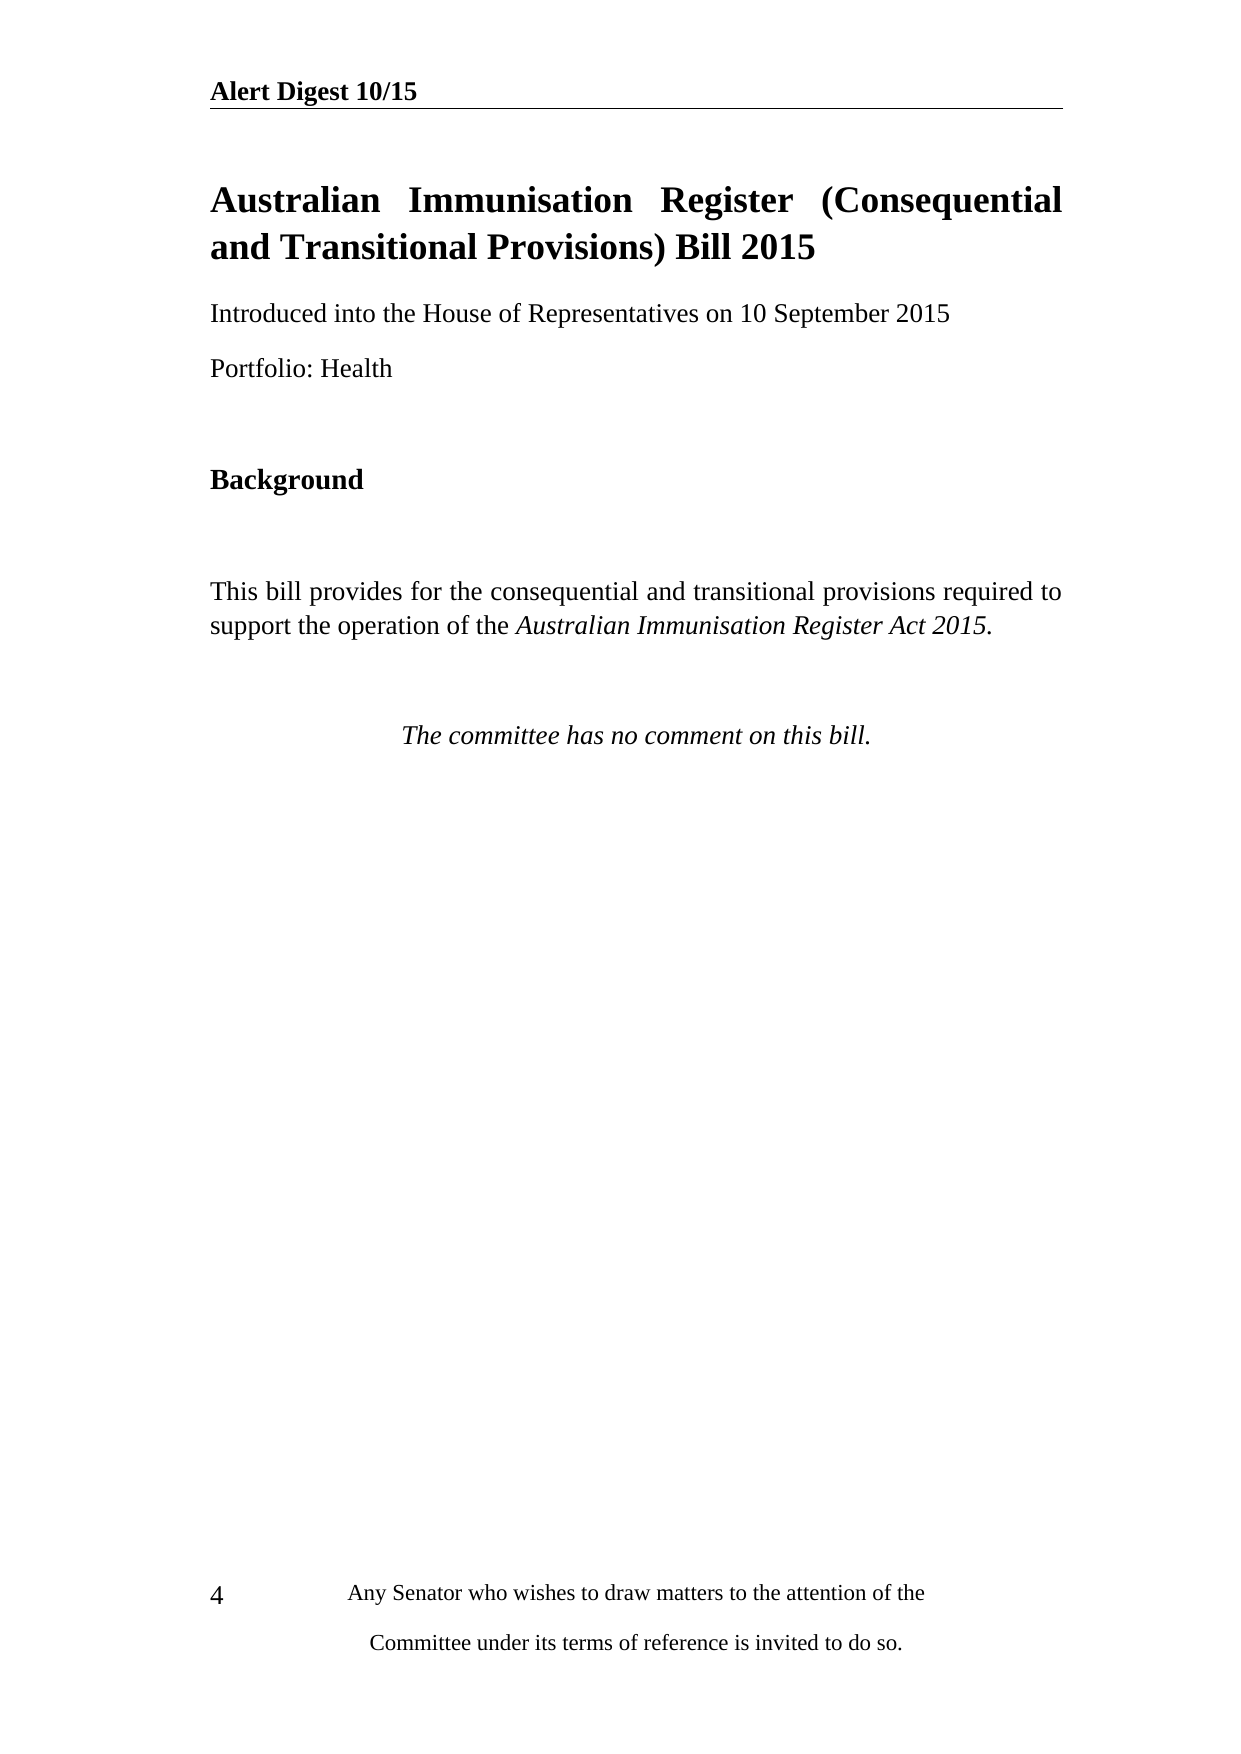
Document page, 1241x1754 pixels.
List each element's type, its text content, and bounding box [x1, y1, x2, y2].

text This bill provides for the consequential and transitional provisions required to support the operation of the Australian Immunisation Register Act 2015. [210, 575, 1063, 640]
text The committee has no comment on this bill. [210, 719, 1063, 750]
text Background [210, 462, 1063, 496]
text Introduced into the House of Representatives on 10 September 2015 [210, 297, 1063, 328]
text Portfolio: Health [210, 352, 1063, 383]
text Australian Immunisation Register (Consequential and Transitional Provisions) Bill 2015 [210, 177, 1063, 268]
